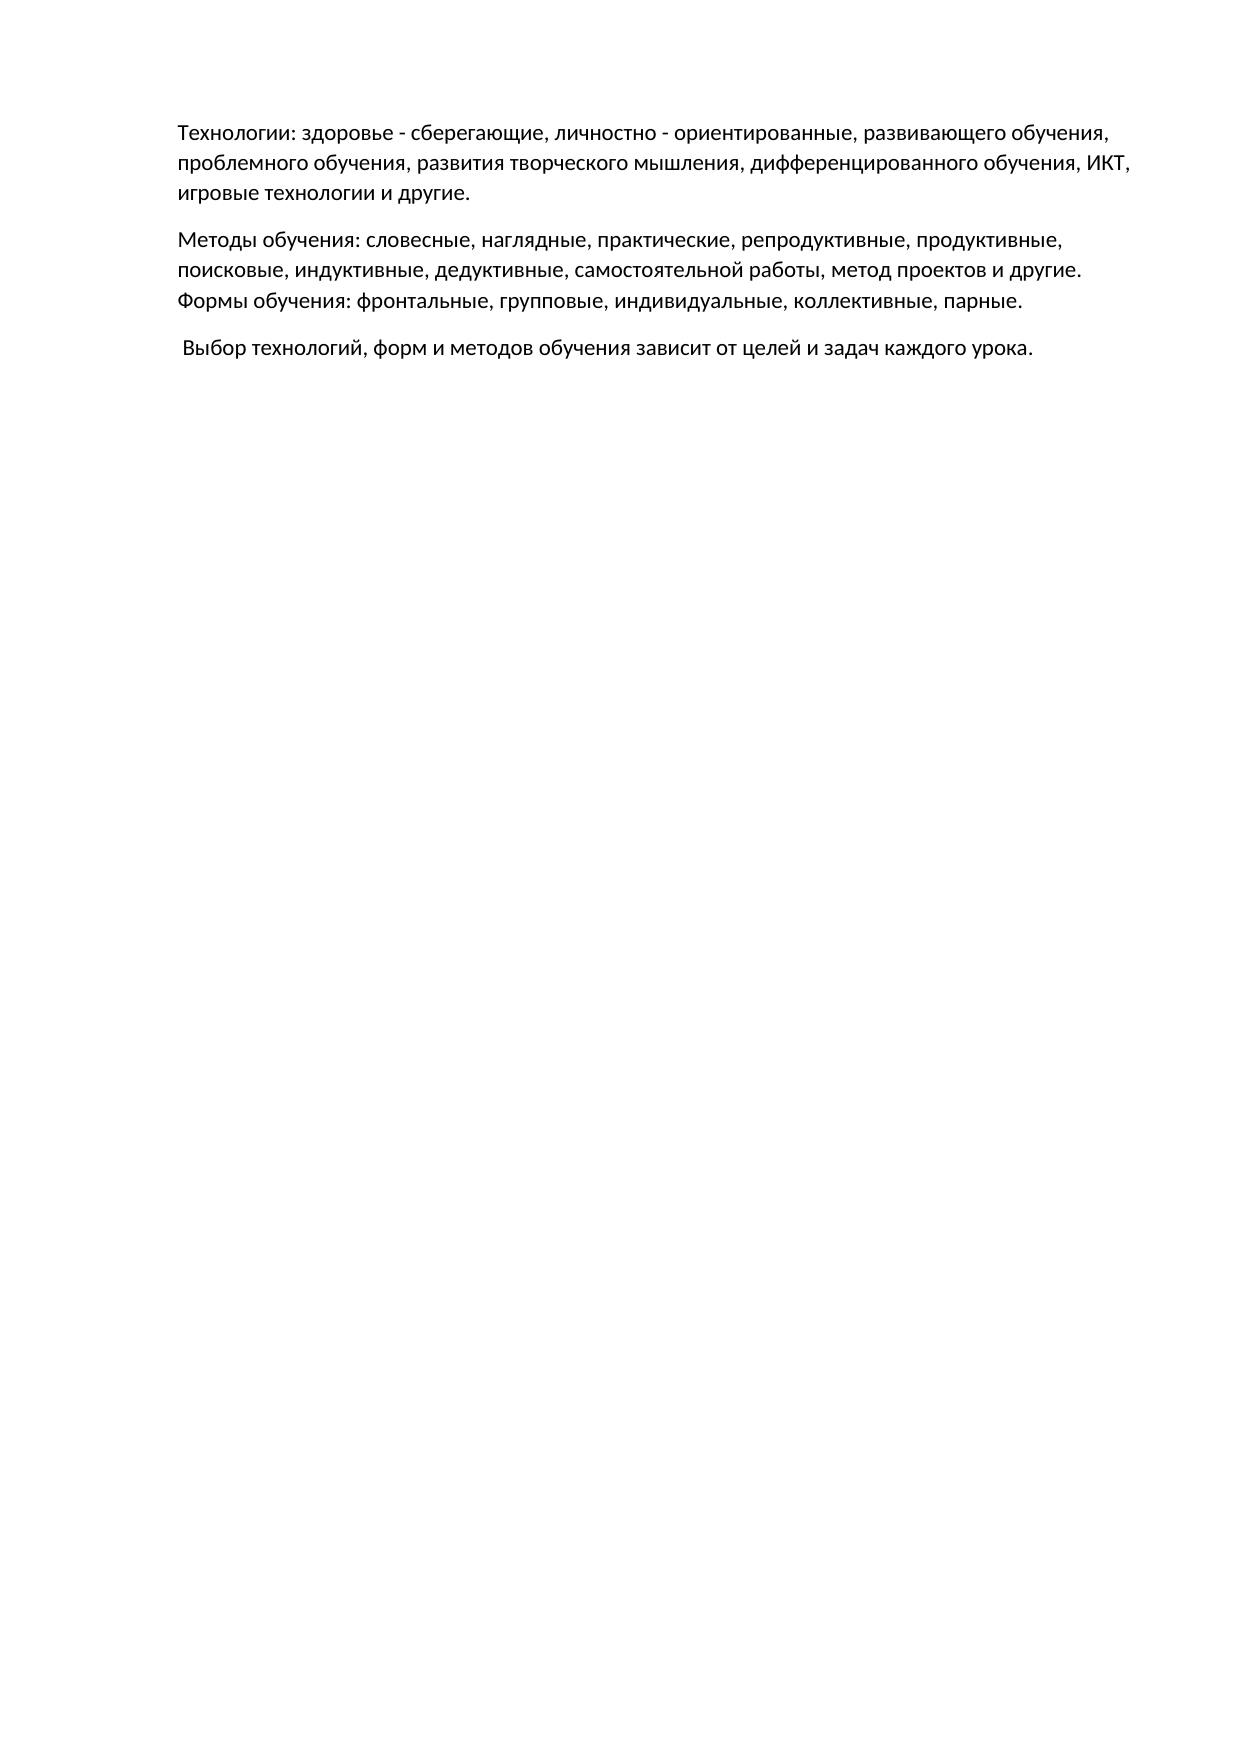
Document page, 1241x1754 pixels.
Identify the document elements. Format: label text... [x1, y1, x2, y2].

text Методы обучения: словесные, наглядные, практические, репродуктивные, продуктивные, поисковые, индуктивные, дедуктивные, самостоятельной работы, метод проектов и другие. Формы обучения: фронтальные, групповые, индивидуальные, коллективные, парные. [177, 225, 1152, 314]
text Выбор технологий, форм и методов обучения зависит от целей и задач каждого урока. [177, 333, 1152, 361]
text Технологии: здоровье - сберегающие, личностно - ориентированные, развивающего обучения, проблемного обучения, развития творческого мышления, дифференцированного обучения, ИКТ, игровые технологии и другие. [177, 118, 1152, 207]
